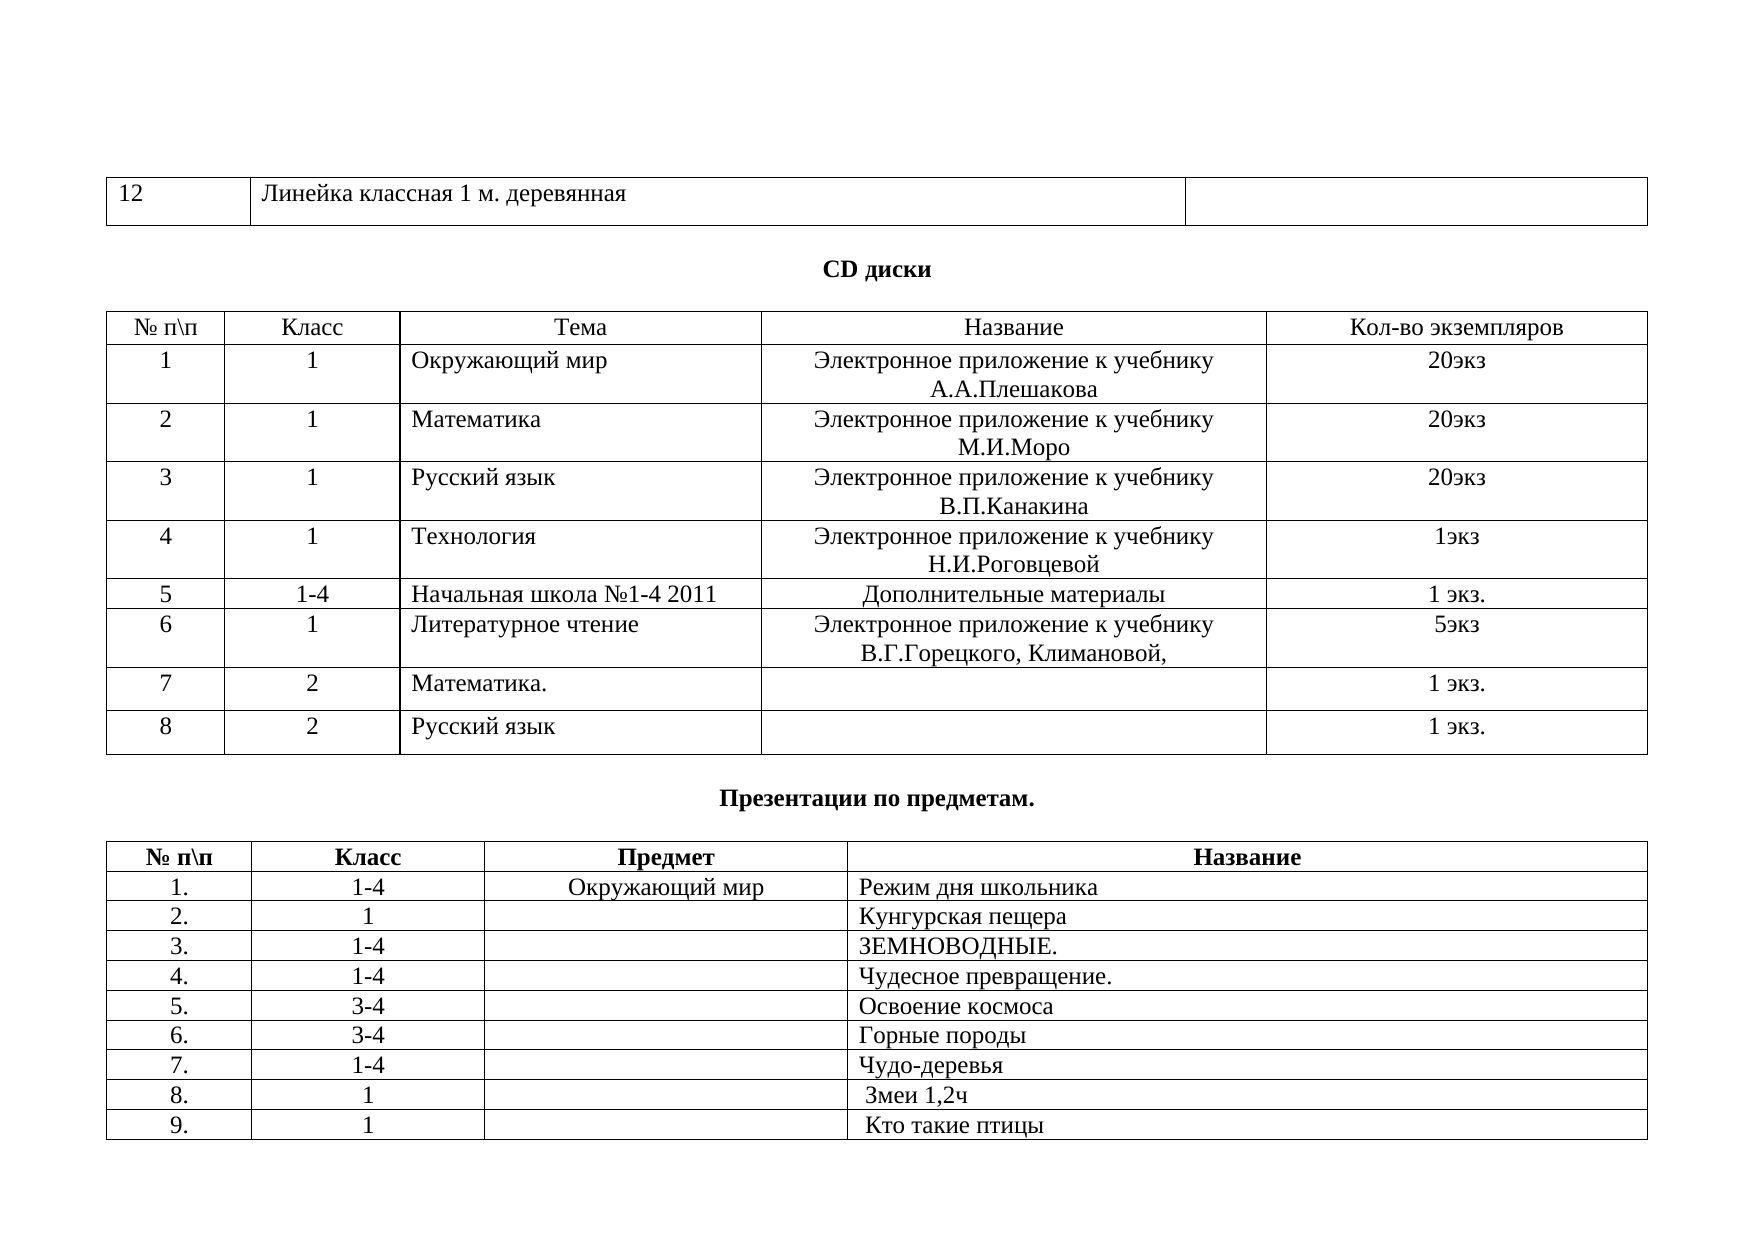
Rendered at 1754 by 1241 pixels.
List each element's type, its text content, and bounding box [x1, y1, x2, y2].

table_cell [107, 931, 251, 960]
table_header Название [762, 312, 1266, 344]
table_cell 6 [107, 609, 224, 667]
table_cell 1-4 [225, 579, 399, 608]
table_cell 1 экз. [1267, 711, 1647, 753]
table_cell 3-4 [252, 1021, 484, 1049]
table_cell [107, 1050, 251, 1079]
table_cell 1-4 [252, 931, 484, 960]
table_cell [107, 1110, 251, 1139]
table_cell 1 [225, 609, 399, 667]
table_cell 1-4 [252, 961, 484, 990]
table_cell Электронное приложение к учебнику В.Г.Горецкого, Климановой, [762, 609, 1266, 667]
table_cell Горные породы [848, 1021, 1647, 1049]
table_cell [107, 1021, 251, 1049]
table_header Класс [252, 842, 484, 871]
table_cell Кто такие птицы [848, 1110, 1647, 1139]
table_cell 2 [107, 404, 224, 461]
table_cell 20экз [1267, 345, 1647, 403]
table_cell Дополнительные материалы [762, 579, 1266, 608]
table_cell 1 [252, 901, 484, 930]
table_cell 1 [252, 1080, 484, 1109]
table_cell 1 [252, 1110, 484, 1139]
table_cell [485, 1050, 847, 1079]
table_cell [485, 931, 847, 960]
table_cell Чудо-деревья [848, 1050, 1647, 1079]
table_cell Начальная школа №1-4 2011 [401, 579, 761, 608]
table_cell 12 [107, 178, 250, 224]
table_cell [485, 901, 847, 930]
text CD диски [118, 254, 1636, 282]
table_cell [107, 991, 251, 1019]
table_cell 1 [225, 462, 399, 520]
table_cell [485, 1110, 847, 1139]
text Презентации по предметам. [118, 783, 1636, 812]
table_cell 1 [225, 345, 399, 403]
table_cell 20экз [1267, 404, 1647, 461]
table_header Кол-во экземпляров [1267, 312, 1647, 344]
table_cell 1экз [1267, 521, 1647, 578]
table_cell Чудесное превращение. [848, 961, 1647, 990]
table_cell Электронное приложение к учебнику В.П.Канакина [762, 462, 1266, 520]
table_cell [485, 991, 847, 1019]
table_cell [107, 872, 251, 900]
table_cell 7 [107, 668, 224, 710]
table_cell [107, 1080, 251, 1109]
table_cell [485, 961, 847, 990]
table_cell Окружающий мир [485, 872, 847, 900]
table_cell Математика. [401, 668, 761, 710]
table_cell 8 [107, 711, 224, 753]
table_cell [107, 901, 251, 930]
table_cell 1 экз. [1267, 579, 1647, 608]
table_cell Электронное приложение к учебнику А.А.Плешакова [762, 345, 1266, 403]
table_cell 1 [107, 345, 224, 403]
table_header Класс [225, 312, 399, 344]
table_header Название [848, 842, 1647, 871]
table_cell Технология [401, 521, 761, 578]
table_cell 20экз [1267, 462, 1647, 520]
table_cell 3-4 [252, 991, 484, 1019]
table_cell Математика [401, 404, 761, 461]
table_cell ЗЕМНОВОДНЫЕ. [848, 931, 1647, 960]
table_cell 5 [107, 579, 224, 608]
table_cell [762, 711, 1266, 753]
table_cell Окружающий мир [401, 345, 761, 403]
table_cell [107, 961, 251, 990]
table_cell 1-4 [252, 872, 484, 900]
table_cell Линейка классная 1 м. деревянная [251, 178, 1185, 224]
table_cell Режим дня школьника [848, 872, 1647, 900]
table_cell 1 экз. [1267, 668, 1647, 710]
table_cell 2 [225, 668, 399, 710]
table_cell Русский язык [401, 711, 761, 753]
table_cell Электронное приложение к учебнику Н.И.Роговцевой [762, 521, 1266, 578]
table_cell Освоение космоса [848, 991, 1647, 1019]
table_header № п\п [107, 312, 224, 344]
table_cell 1 [225, 404, 399, 461]
table_cell 1 [225, 521, 399, 578]
table_cell 4 [107, 521, 224, 578]
table_cell 1-4 [252, 1050, 484, 1079]
table_cell Змеи 1,2ч [848, 1080, 1647, 1109]
table_cell Электронное приложение к учебнику М.И.Моро [762, 404, 1266, 461]
table_header № п\п [107, 842, 251, 871]
table_cell [485, 1021, 847, 1049]
table_cell 3 [107, 462, 224, 520]
table_cell 5экз [1267, 609, 1647, 667]
table_cell Литературное чтение [401, 609, 761, 667]
table_cell [762, 668, 1266, 710]
table_cell Русский язык [401, 462, 761, 520]
table_cell [1186, 178, 1647, 224]
table_cell [485, 1080, 847, 1109]
table_header Предмет [485, 842, 847, 871]
table_cell 2 [225, 711, 399, 753]
table_header Тема [401, 312, 761, 344]
table_cell Кунгурская пещера [848, 901, 1647, 930]
